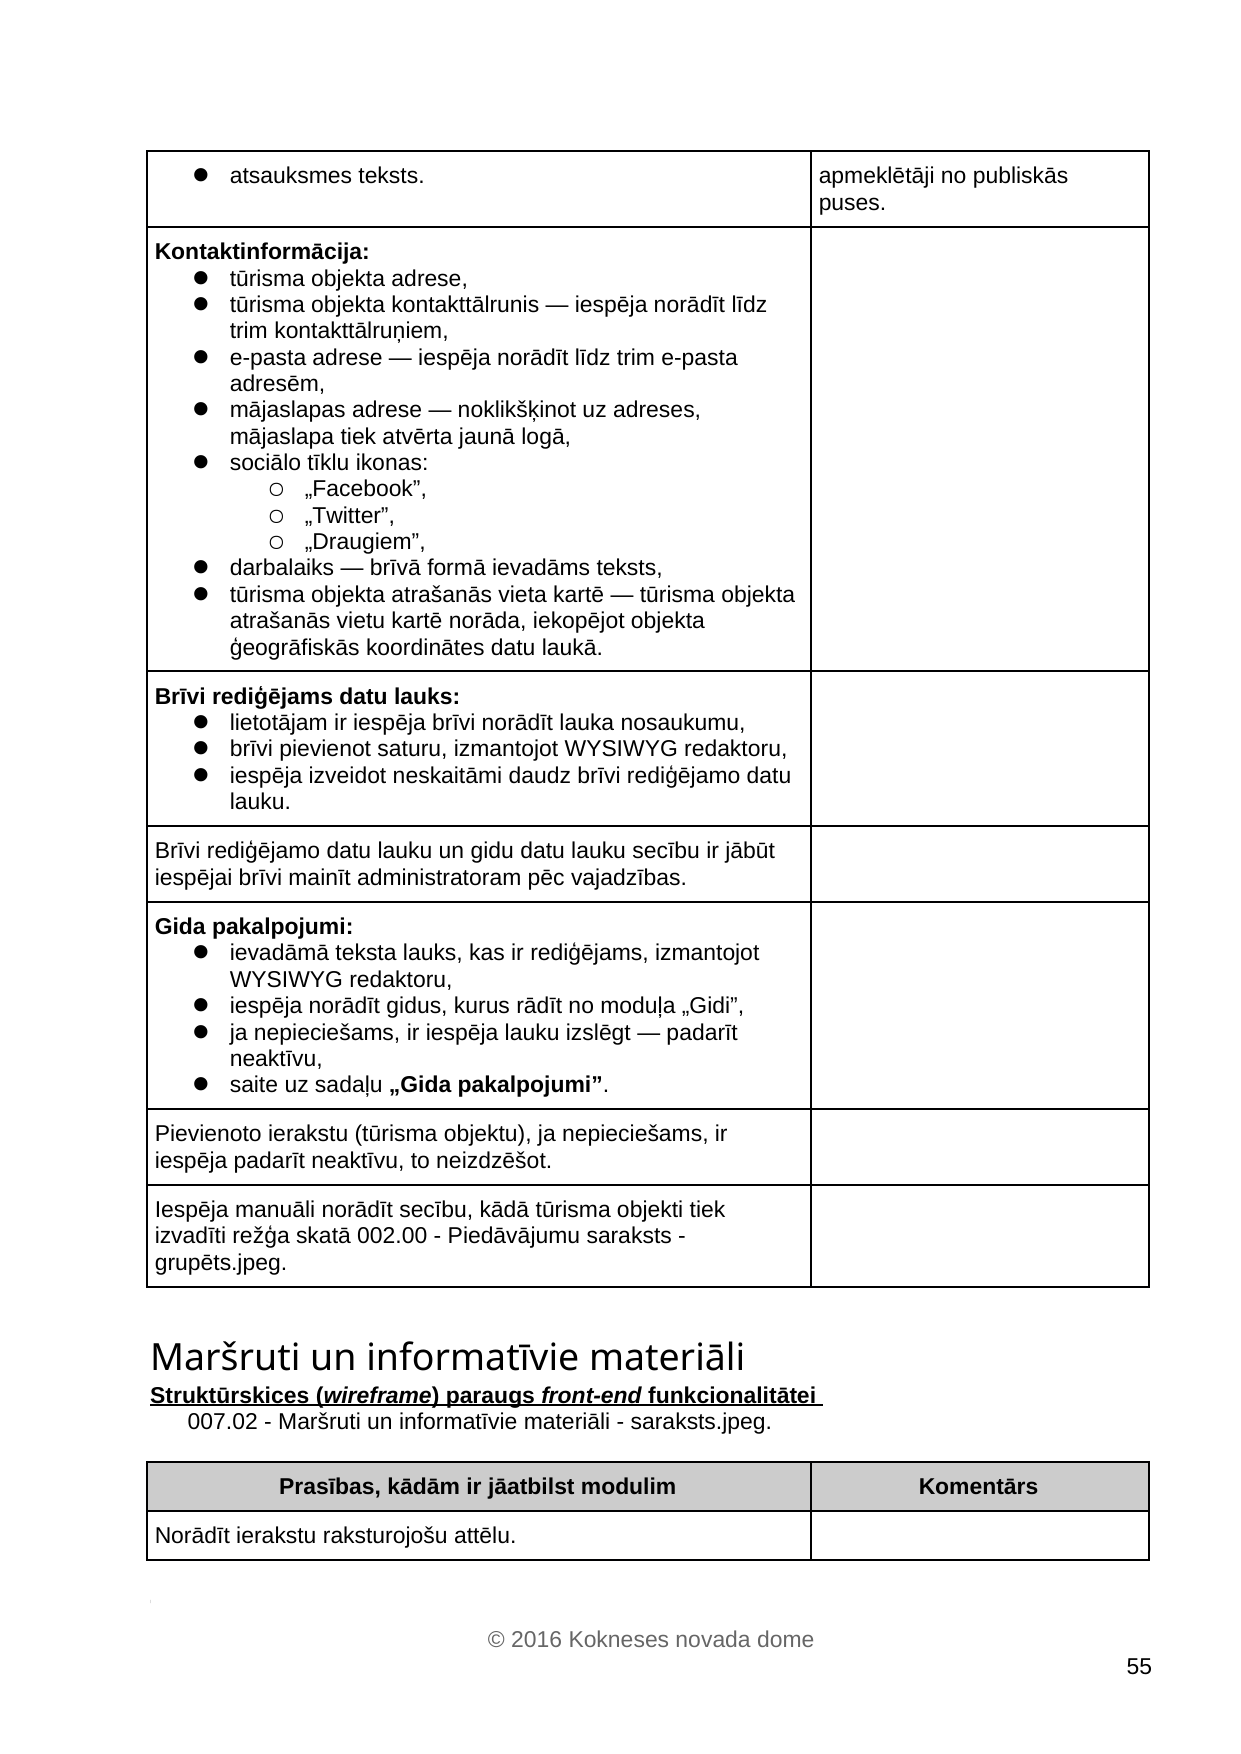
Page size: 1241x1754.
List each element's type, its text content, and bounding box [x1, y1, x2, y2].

table_cell [812, 1186, 1148, 1286]
table_cell Pievienoto ierakstu (tūrisma objektu), ja nepieciešams, ir iespēja padarīt neaktīvu, to neizdzēšot. [148, 1110, 810, 1183]
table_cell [148, 152, 810, 226]
table_cell Brīvi rediģējams datu lauks: lietotājam ir iespēja brīvi norādīt lauka nosaukumu, brīvi pievienot saturu, izmantojot WYSIWYG redaktoru, iespēja izveidot neskaitāmi daudz brīvi rediģējamo datu lauku. [148, 672, 810, 825]
table_cell Norādīt ierakstu raksturojošu attēlu. [148, 1512, 810, 1559]
text Struktūrskices (wireframe) paraugs front-end funkcionalitātei [150, 1382, 1152, 1408]
table_header Komentārs [812, 1463, 1148, 1510]
table_header Prasības, kādām ir jāatbilst modulim [148, 1463, 810, 1510]
table_cell [812, 903, 1148, 1108]
table_cell Kontaktinformācija: tūrisma objekta adrese, tūrisma objekta kontakttālrunis — iespēja norādīt līdz trim kontakttālruņiem, e-pasta adrese — iespēja norādīt līdz trim e-pasta adresēm, mājaslapas adrese — noklikšķinot uz adreses, mājaslapa tiek atvērta jaunā logā, sociālo tīklu ikonas: „Facebook”, „Twitter”, „Draugiem”, darbalaiks — brīvā formā ievadāms teksts, tūrisma objekta atrašanās vieta kartē — tūrisma objekta atrašanās vietu kartē norāda, iekopējot objekta ģeogrāfiskās koordinātes datu laukā. [148, 228, 810, 670]
table_cell [812, 672, 1148, 825]
table_cell [812, 827, 1148, 901]
table_cell [812, 1110, 1148, 1183]
table_cell Gida pakalpojumi: ievadāmā teksta lauks, kas ir rediģējams, izmantojot WYSIWYG redaktoru, iespēja norādīt gidus, kurus rādīt no moduļa „Gidi”, ja nepieciešams, ir iespēja lauku izslēgt — padarīt neaktīvu, saite uz sadaļu „Gida pakalpojumi”. [148, 903, 810, 1108]
table_cell [812, 228, 1148, 670]
subtitle Maršruti un informatīvie materiāli [150, 1331, 1152, 1382]
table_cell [812, 152, 1148, 226]
table_cell Iespēja manuāli norādīt secību, kādā tūrisma objekti tiek izvadīti režģa skatā 002.00 - Piedāvājumu saraksts - grupēts.jpeg. [148, 1186, 810, 1286]
table_cell [812, 1512, 1148, 1559]
table_cell Brīvi rediģējamo datu lauku un gidu datu lauku secību ir jābūt iespējai brīvi mainīt administratoram pēc vajadzības. [148, 827, 810, 901]
text 007.02 - Maršruti un informatīvie materiāli - saraksts.jpeg. [187, 1408, 1152, 1434]
